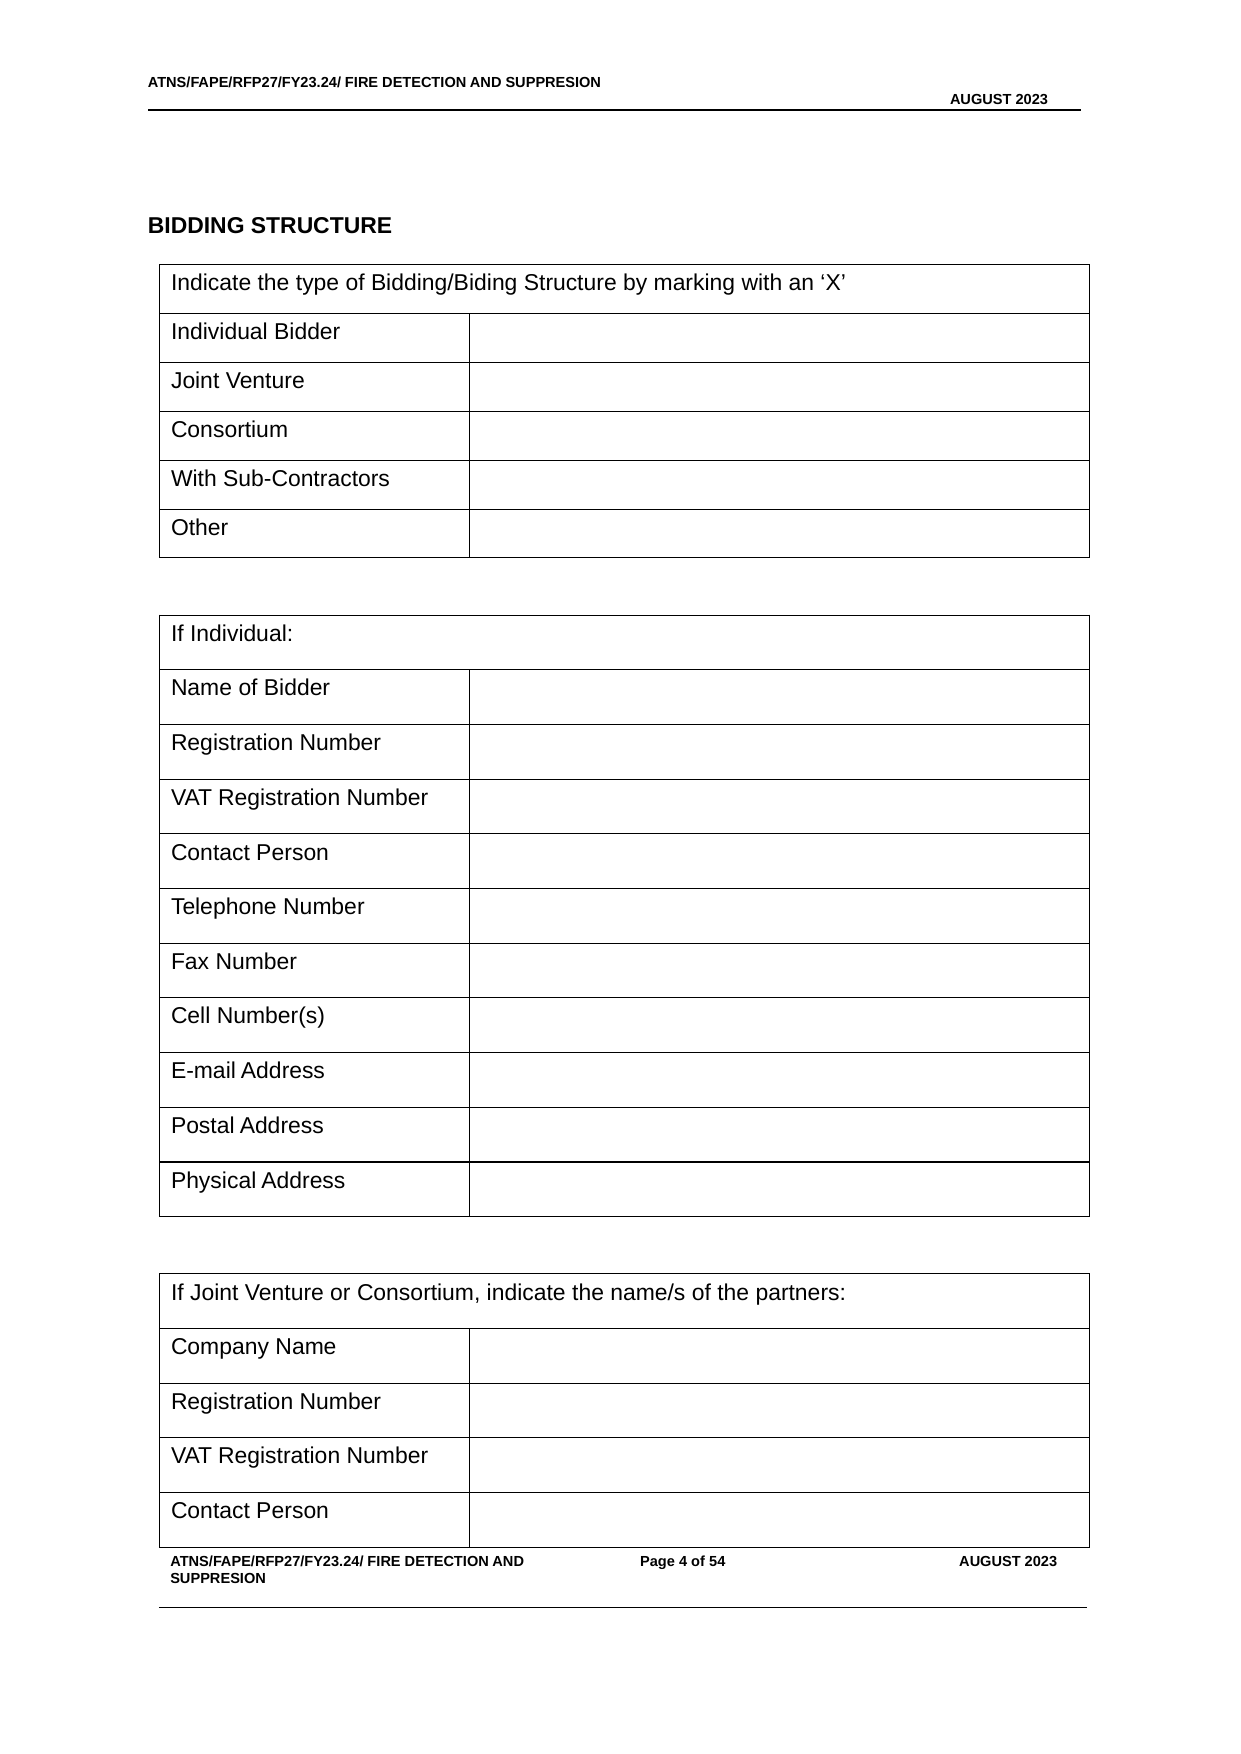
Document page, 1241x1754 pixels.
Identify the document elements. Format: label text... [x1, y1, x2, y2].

table_cell Cell Number(s) [160, 998, 469, 1052]
text BIDDING STRUCTURE [148, 212, 1081, 238]
table_cell Joint Venture [160, 363, 469, 411]
table_cell Company Name [160, 1329, 469, 1383]
table_header If Individual: [160, 616, 1089, 669]
table_cell Individual Bidder [160, 314, 469, 362]
table_cell Contact Person [160, 1493, 469, 1547]
table_cell [470, 998, 1089, 1052]
table_cell Physical Address [160, 1163, 469, 1216]
table_cell Registration Number [160, 725, 469, 778]
table_cell [470, 1493, 1089, 1547]
table_cell [470, 1329, 1089, 1383]
table_cell Contact Person [160, 834, 469, 888]
table_cell [470, 314, 1089, 362]
table_cell Other [160, 510, 469, 557]
table_cell [470, 944, 1089, 997]
table_header If Joint Venture or Consortium, indicate the name/s of the partners: [160, 1274, 1089, 1328]
table_cell VAT Registration Number [160, 780, 469, 833]
table_cell Postal Address [160, 1108, 469, 1161]
table_cell [470, 725, 1089, 778]
table_cell [470, 1053, 1089, 1107]
table_cell [470, 1163, 1089, 1216]
table_cell [470, 670, 1089, 724]
table_cell With Sub-Contractors [160, 461, 469, 508]
table_cell [470, 889, 1089, 943]
table_cell VAT Registration Number [160, 1438, 469, 1492]
table_cell E-mail Address [160, 1053, 469, 1107]
table_cell [470, 1384, 1089, 1437]
table_cell [470, 1108, 1089, 1161]
table_cell [470, 412, 1089, 459]
table_cell Name of Bidder [160, 670, 469, 724]
table_cell [470, 510, 1089, 557]
table_cell [470, 1438, 1089, 1492]
table_header Indicate the type of Bidding/Biding Structure by marking with an ‘X’ [160, 265, 1089, 313]
table_cell Consortium [160, 412, 469, 459]
table_cell Fax Number [160, 944, 469, 997]
table_cell Telephone Number [160, 889, 469, 943]
table_cell [470, 834, 1089, 888]
table_cell Registration Number [160, 1384, 469, 1437]
table_cell [470, 363, 1089, 411]
table_cell [470, 780, 1089, 833]
table_cell [470, 461, 1089, 508]
